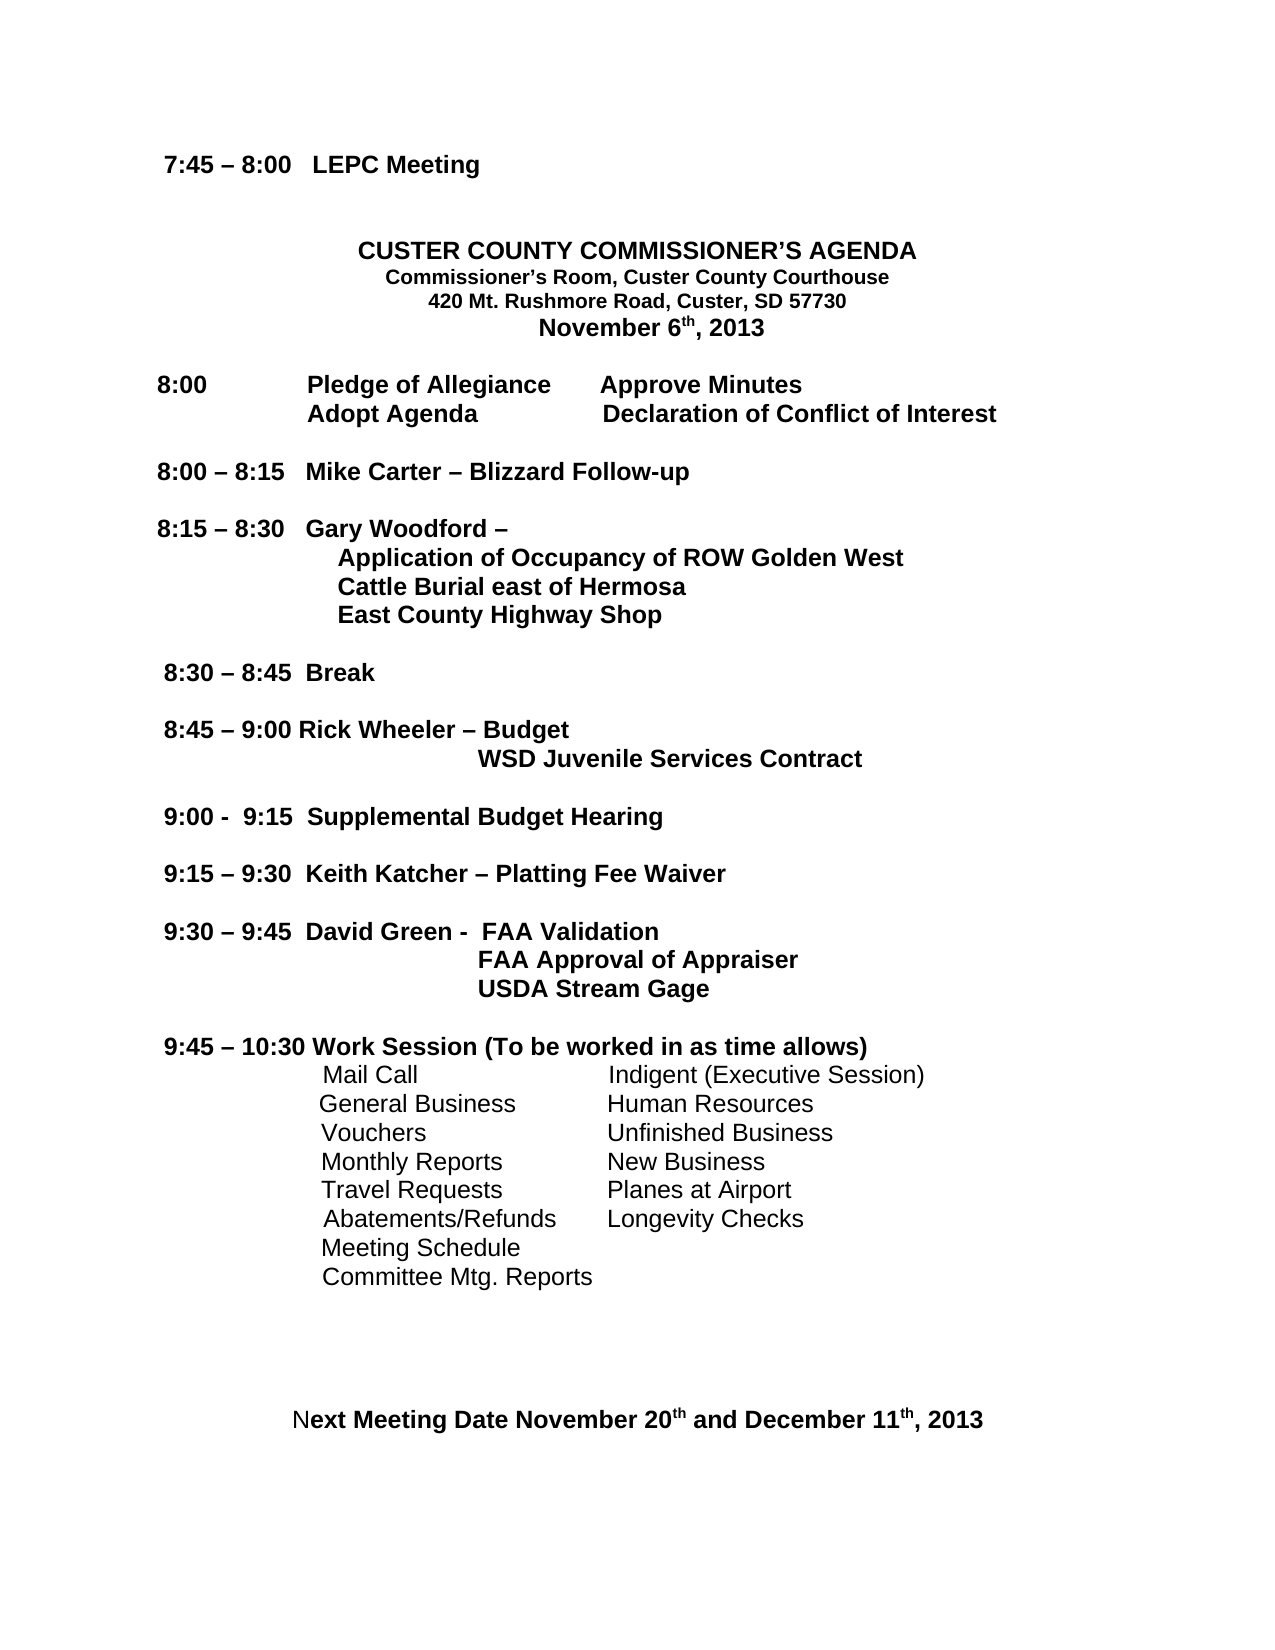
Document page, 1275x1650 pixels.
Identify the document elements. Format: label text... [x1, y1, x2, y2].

text Adopt Agenda Declaration of Conflict of Interest [150, 399, 1125, 428]
text 9:15 – 9:30 Keith Katcher – Platting Fee Waiver [150, 859, 1125, 888]
text 8:00 – 8:15 Mike Carter – Blizzard Follow-up [150, 457, 1125, 485]
text 9:45 – 10:30 Work Session (To be worked in as time allows) [150, 1032, 1125, 1060]
text General Business Human Resources [150, 1089, 1125, 1118]
text Committee Mtg. Reports [150, 1262, 1125, 1290]
text CUSTER COUNTY COMMISSIONER’S AGENDA [150, 236, 1125, 265]
text USDA Stream Gage [150, 974, 1125, 1003]
text 8:30 – 8:45 Break [150, 658, 1125, 687]
text Monthly Reports New Business [150, 1147, 1125, 1175]
text Cattle Burial east of Hermosa [150, 572, 1125, 600]
text Meeting Schedule [150, 1233, 1125, 1262]
text 9:00 - 9:15 Supplemental Budget Hearing [150, 802, 1125, 830]
text Next Meeting Date November 20th and December 11th, 2013 [150, 1405, 1125, 1434]
text WSD Juvenile Services Contract [150, 744, 1125, 773]
text Commissioner’s Room, Custer County Courthouse [150, 265, 1125, 289]
text Abatements/Refunds Longevity Checks [150, 1204, 1125, 1233]
text Vouchers Unfinished Business [150, 1118, 1125, 1147]
text FAA Approval of Appraiser [150, 945, 1125, 974]
text 8:00 Pledge of Allegiance Approve Minutes [150, 370, 1125, 399]
text 8:45 – 9:00 Rick Wheeler – Budget [150, 715, 1125, 744]
text 8:15 – 8:30 Gary Woodford – [150, 514, 1125, 543]
text November 6th, 2013 [150, 313, 1125, 342]
text 420 Mt. Rushmore Road, Custer, SD 57730 [150, 289, 1125, 313]
text 7:45 – 8:00 LEPC Meeting [150, 150, 1125, 179]
text East County Highway Shop [150, 600, 1125, 629]
text Mail Call Indigent (Executive Session) [150, 1060, 1125, 1089]
text 9:30 – 9:45 David Green - FAA Validation [150, 917, 1125, 945]
text Travel Requests Planes at Airport [150, 1175, 1125, 1204]
text Application of Occupancy of ROW Golden West [150, 543, 1125, 572]
